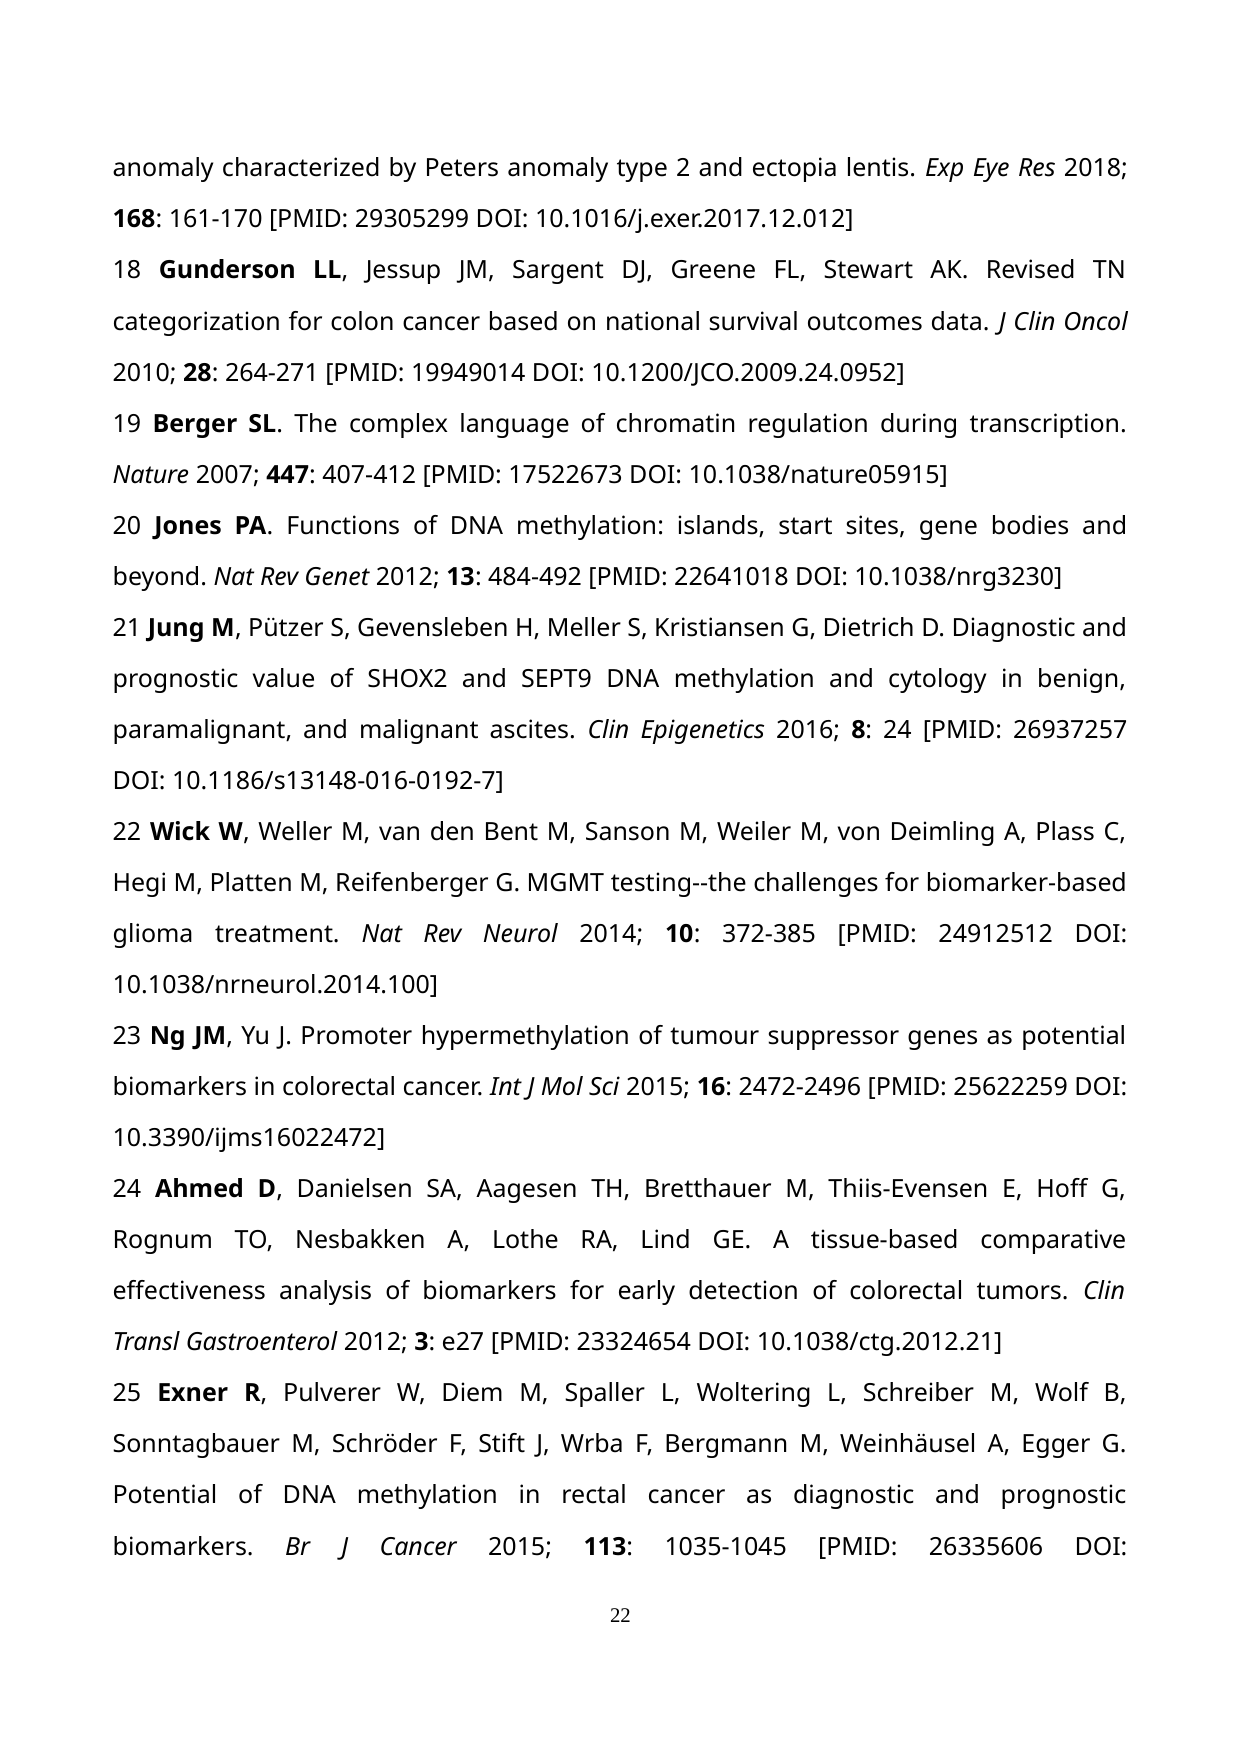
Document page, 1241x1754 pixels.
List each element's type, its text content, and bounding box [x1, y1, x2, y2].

text 21 Jung M, Pützer S, Gevensleben H, Meller S, Kristiansen G, Dietrich D. Diagnostic and prognostic value of SHOX2 and SEPT9 DNA methylation and cytology in benign, paramalignant, and malignant ascites. Clin Epigenetics 2016; 8: 24 [PMID: 26937257 DOI: 10.1186/s13148-016-0192-7] [112, 609, 1128, 797]
text 18 Gunderson LL, Jessup JM, Sargent DJ, Greene FL, Stewart AK. Revised TN categorization for colon cancer based on national survival outcomes data. J Clin Oncol 2010; 28: 264-271 [PMID: 19949014 DOI: 10.1200/JCO.2009.24.0952] [112, 252, 1128, 388]
text 20 Jones PA. Functions of DNA methylation: islands, start sites, gene bodies and beyond. Nat Rev Genet 2012; 13: 484-492 [PMID: 22641018 DOI: 10.1038/nrg3230] [112, 507, 1128, 592]
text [112, 150, 1128, 235]
text 24 Ahmed D, Danielsen SA, Aagesen TH, Bretthauer M, Thiis-Evensen E, Hoff G, Rognum TO, Nesbakken A, Lothe RA, Lind GE. A tissue-based comparative effectiveness analysis of biomarkers for early detection of colorectal tumors. Clin Transl Gastroenterol 2012; 3: e27 [PMID: 23324654 DOI: 10.1038/ctg.2012.21] [112, 1171, 1128, 1358]
text 23 Ng JM, Yu J. Promoter hypermethylation of tumour suppressor genes as potential biomarkers in colorectal cancer. Int J Mol Sci 2015; 16: 2472-2496 [PMID: 25622259 DOI: 10.3390/ijms16022472] [112, 1018, 1128, 1154]
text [112, 1375, 1128, 1562]
text 22 Wick W, Weller M, van den Bent M, Sanson M, Weiler M, von Deimling A, Plass C, Hegi M, Platten M, Reifenberger G. MGMT testing--the challenges for biomarker-based glioma treatment. Nat Rev Neurol 2014; 10: 372-385 [PMID: 24912512 DOI: 10.1038/nrneurol.2014.100] [112, 813, 1128, 1001]
text 19 Berger SL. The complex language of chromatin regulation during transcription. Nature 2007; 447: 407-412 [PMID: 17522673 DOI: 10.1038/nature05915] [112, 405, 1128, 490]
